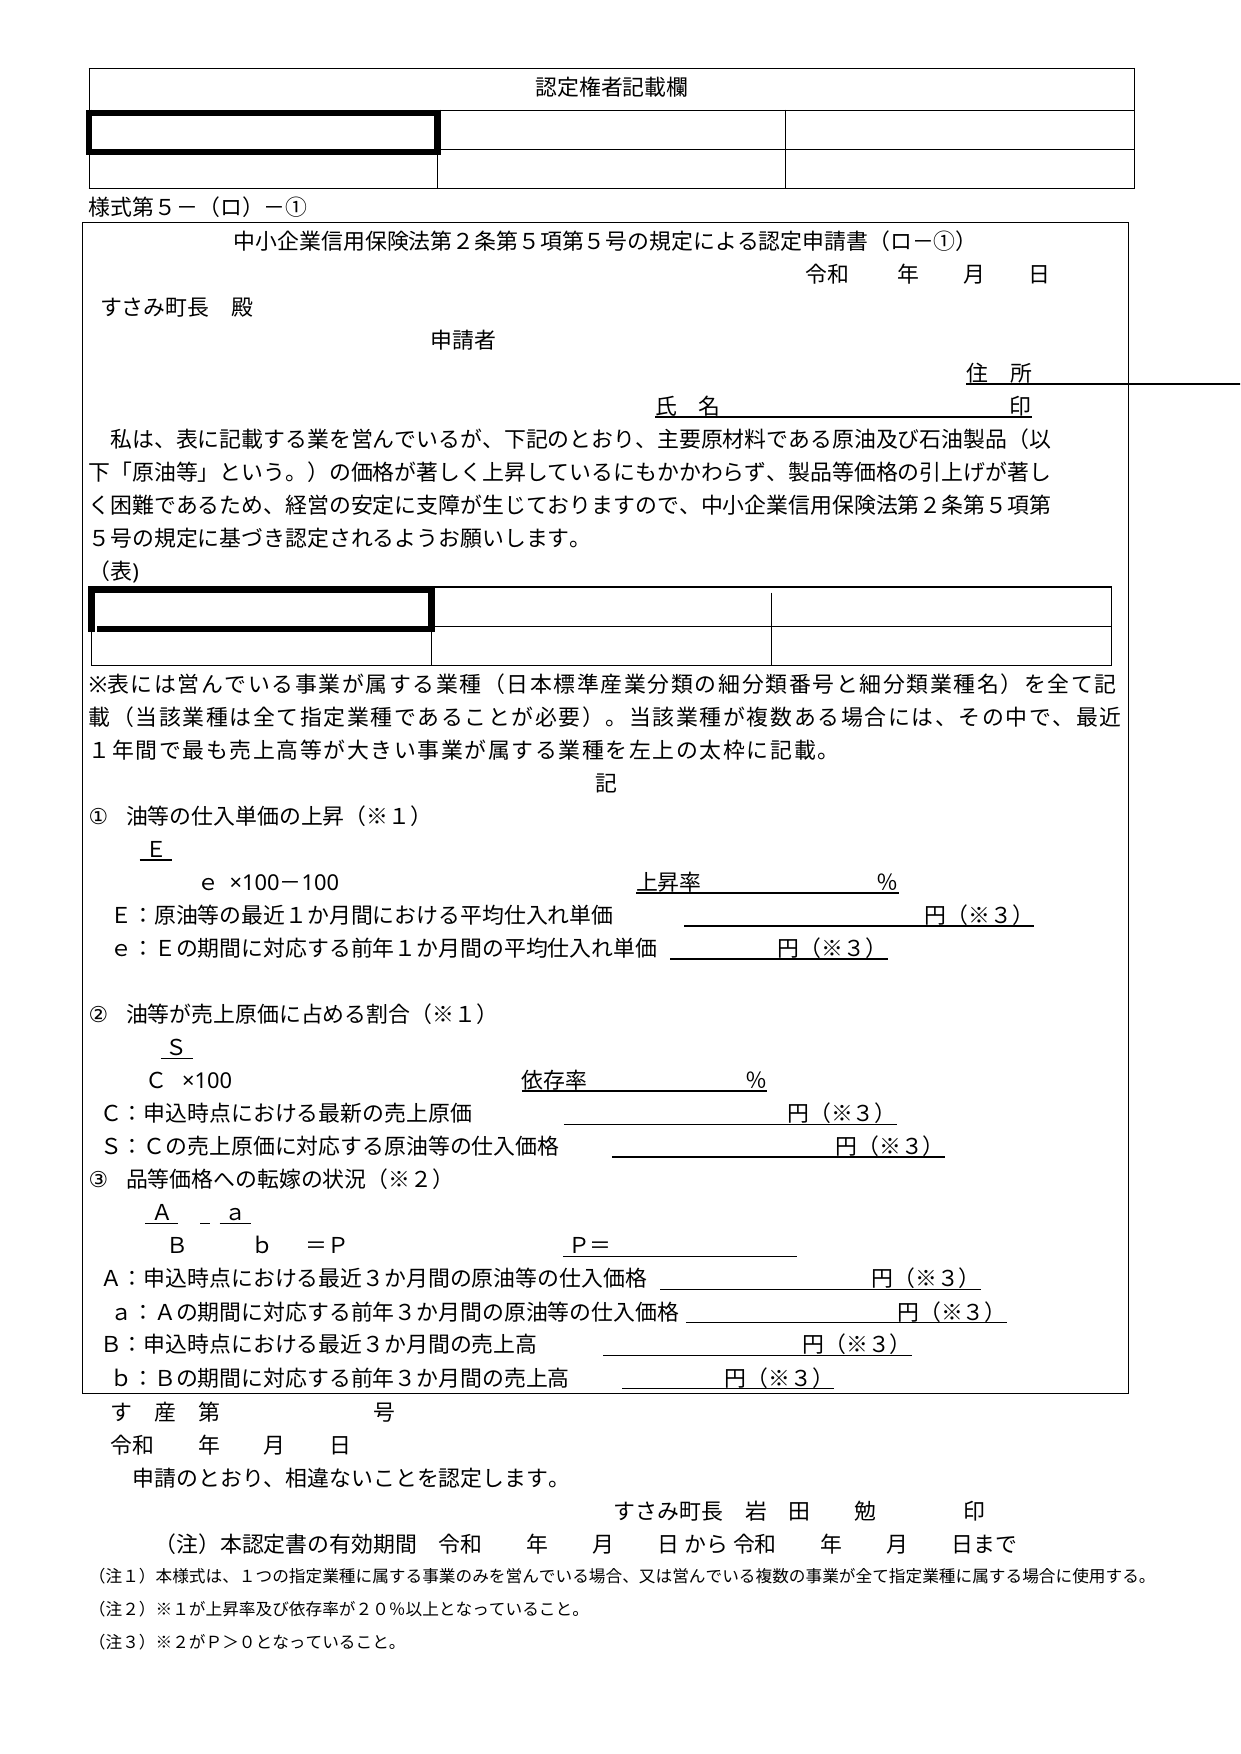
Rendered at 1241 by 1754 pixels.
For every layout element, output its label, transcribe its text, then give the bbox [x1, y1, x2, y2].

table_cell [90, 155, 437, 188]
table_cell [441, 111, 785, 149]
text （注１）本様式は、１つの指定業種に属する事業のみを営んでいる場合、又は営んでいる複数の事業が全て指定業種に属する場合に使用する。 [89, 1559, 1152, 1592]
table_cell [438, 150, 785, 188]
text す 産 第 号 [89, 1394, 1152, 1427]
table_cell [92, 116, 434, 149]
table_header 認定権者記載欄 [90, 69, 1134, 109]
text （注２）※１が上昇率及び依存率が２０％以上となっていること。 [89, 1592, 1152, 1625]
text （注）本認定書の有効期間 令和 年 月 日 から 令和 年 月 日まで [89, 1526, 1152, 1559]
table_cell [786, 111, 1134, 149]
text 様式第５－（ロ）－① [89, 189, 1152, 222]
table_header 中小企業信用保険法第２条第５項第５号の規定による認定申請書（ロ－①） 令和 年 月 日 すさみ町長 殿 申請者 住 所 氏 名 印 私は、表に記載する業を営んでいるが、下記のとおり、主要原材料である原油及び石油製品（以下「原油等」という。）の価格が著しく上昇しているにもかかわらず、製品等価格の引上げが著しく困難であるため、経営の安定に支障が生じておりますので、中小企業信用保険法第２条第５項第５号の規定に基づき認定されるようお願いします。 （表) ※表には営んでいる事業が属する業種（日本標準産業分類の細分類番号と細分類業種名）を全て記載（当該業種は全て指定業種であることが必要）。当該業種が複数ある場合には、その中で、最近１年間で最も売上高等が大きい事業が属する業種を左上の太枠に記載。 記 油等の仕入単価の上昇（※１） Ｅ ｅ ×100－100 上昇率 ％ Ｅ：原油等の最近１か月間における平均仕入れ単価 円（※３） ｅ：Ｅの期間に対応する前年１か月間の平均仕入れ単価 円（※３） 油等が売上原価に占める割合（※１） Ｓ Ｃ ×100 依存率 ％ Ｃ：申込時点における最新の売上原価 円（※３） Ｓ：Ｃの売上原価に対応する原油等の仕入価格 円（※３） 品等価格への転嫁の状況（※２） Ａ ａ Ｂ ｂ ＝Ｐ Ｐ＝ Ａ：申込時点における最近３か月間の原油等の仕入価格 円（※３） ａ：Ａの期間に対応する前年３か月間の原油等の仕入価格 円（※３） Ｂ：申込時点における最近３か月間の売上高 円（※３） ｂ：Ｂの期間に対応する前年３か月間の売上高 円（※３） [83, 223, 1128, 1393]
text すさみ町長 岩 田 勉 印 [89, 1493, 1152, 1526]
text （注３）※２がＰ＞０となっていること。 [89, 1625, 1152, 1658]
text 令和 年 月 日 [89, 1427, 1152, 1460]
text 申請のとおり、相違ないことを認定します。 [89, 1460, 1152, 1493]
table_cell [786, 150, 1134, 188]
